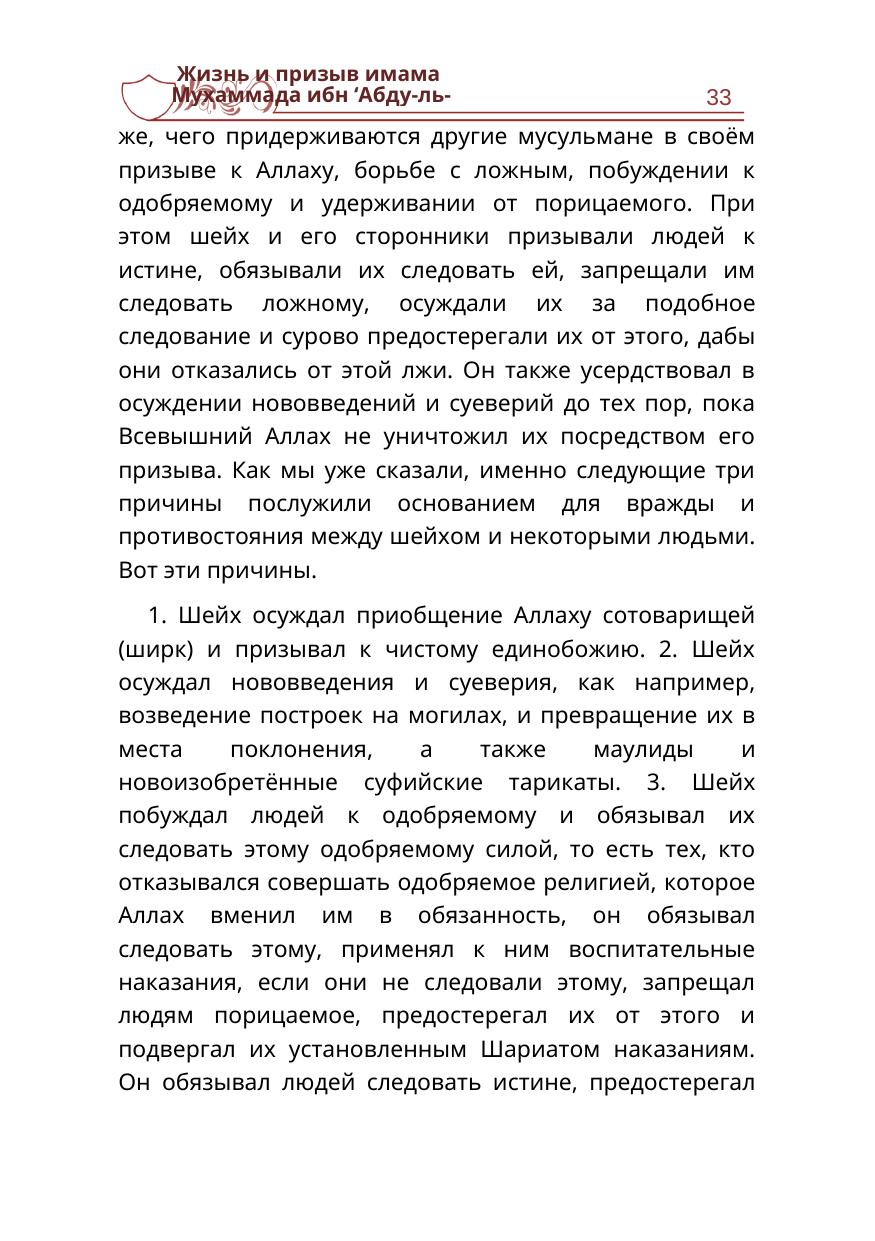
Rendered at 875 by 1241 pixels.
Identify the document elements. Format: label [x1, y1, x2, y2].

text [118, 597, 756, 1097]
text [118, 118, 756, 585]
